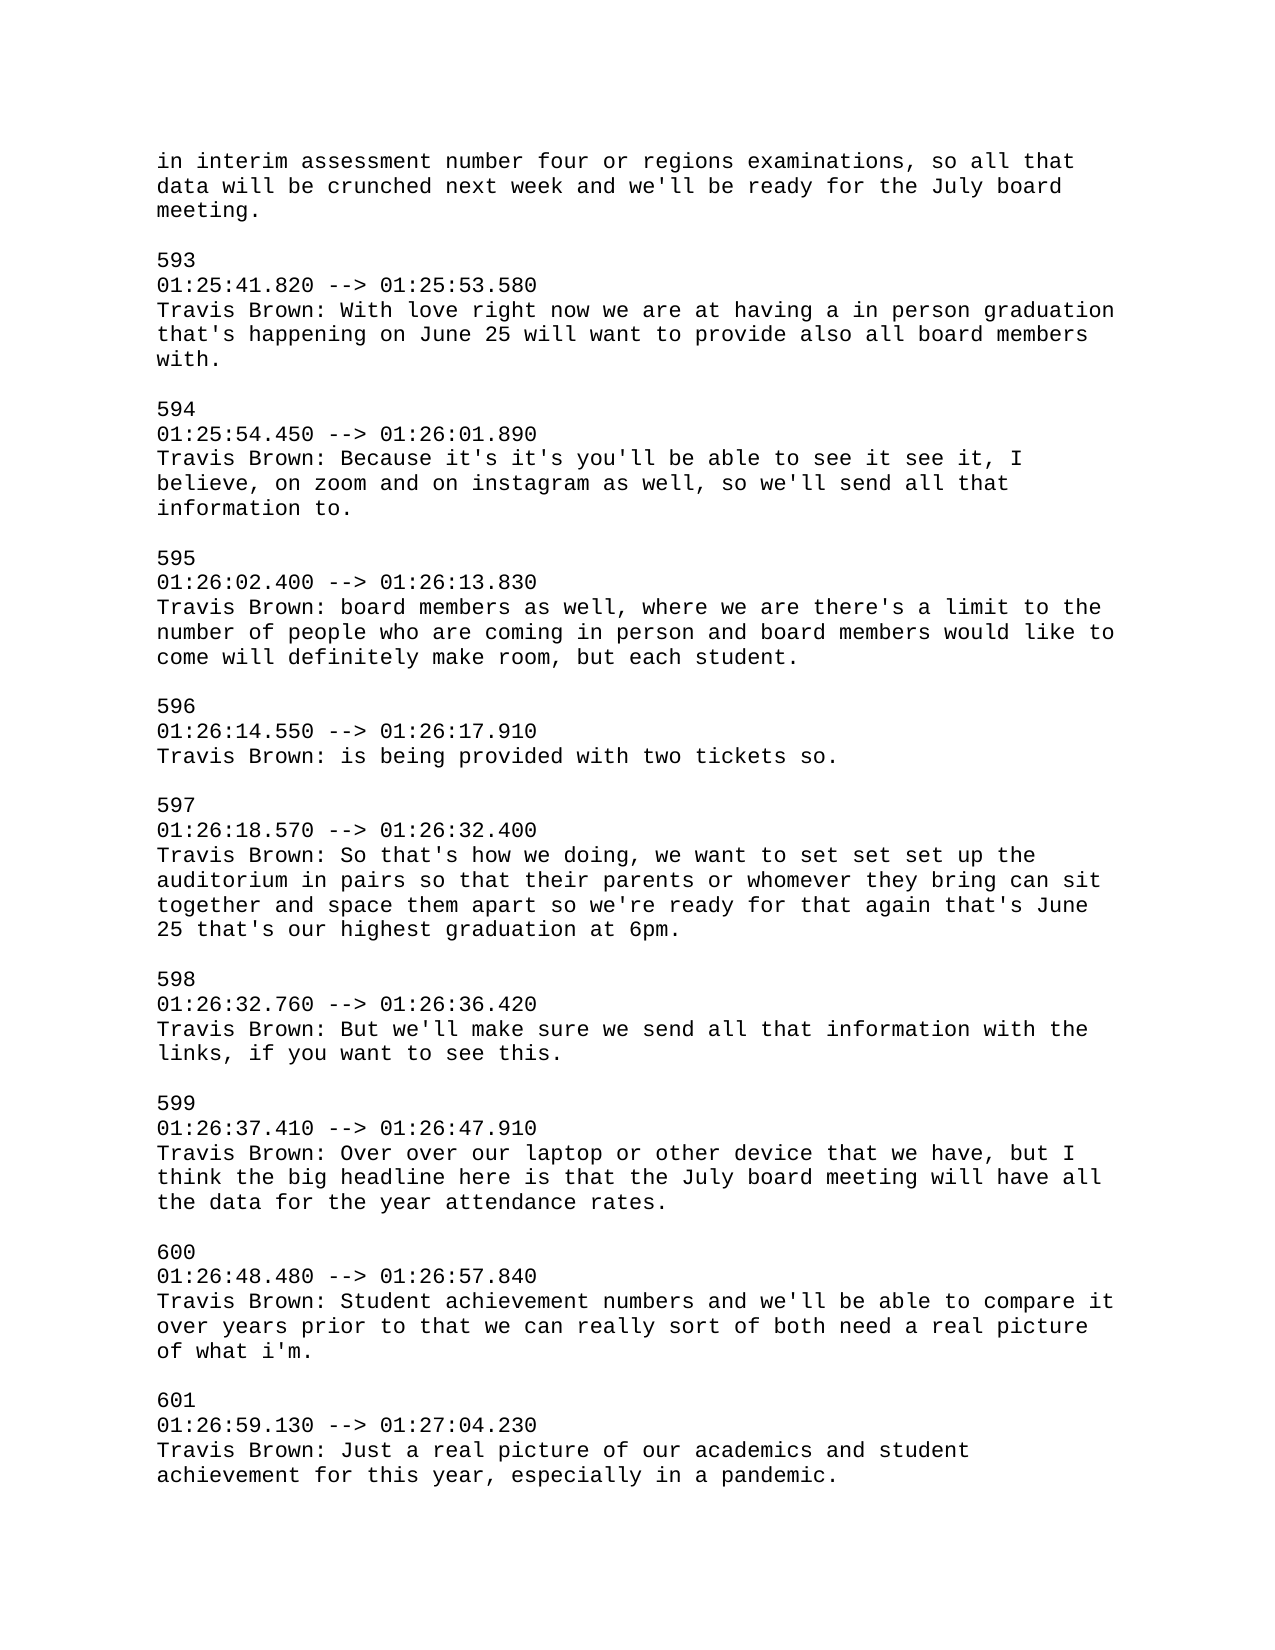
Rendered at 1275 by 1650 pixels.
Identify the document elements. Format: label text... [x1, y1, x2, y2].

text 593 [156, 249, 1118, 274]
text Travis Brown: With love right now we are at having a in person graduation that's happening on June 25 will want to provide also all board members with. [156, 299, 1118, 373]
text 600 [156, 1241, 1118, 1266]
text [156, 150, 1118, 224]
text Travis Brown: board members as well, where we are there's a limit to the number of people who are coming in person and board members would like to come will definitely make room, but each student. [156, 596, 1118, 671]
text Travis Brown: So that's how we doing, we want to set set set up the auditorium in pairs so that their parents or whomever they bring can sit together and space them apart so we're ready for that again that's June 25 that's our highest graduation at 6pm. [156, 844, 1118, 943]
text 599 [156, 1092, 1118, 1117]
text 01:26:37.410 --> 01:26:47.910 [156, 1117, 1118, 1142]
text Travis Brown: Because it's it's you'll be able to see it see it, I believe, on zoom and on instagram as well, so we'll send all that information to. [156, 447, 1118, 522]
text 01:25:41.820 --> 01:25:53.580 [156, 274, 1118, 299]
text 01:26:59.130 --> 01:27:04.230 [156, 1414, 1118, 1439]
text 01:26:18.570 --> 01:26:32.400 [156, 819, 1118, 844]
text Travis Brown: Just a real picture of our academics and student achievement for this year, especially in a pandemic. [156, 1439, 1118, 1489]
text 597 [156, 794, 1118, 819]
text Travis Brown: is being provided with two tickets so. [156, 745, 1118, 770]
text 595 [156, 547, 1118, 571]
text 601 [156, 1389, 1118, 1414]
text 01:26:32.760 --> 01:26:36.420 [156, 993, 1118, 1018]
text 01:26:02.400 --> 01:26:13.830 [156, 571, 1118, 596]
text 01:26:48.480 --> 01:26:57.840 [156, 1266, 1118, 1290]
text Travis Brown: Over over our laptop or other device that we have, but I think the big headline here is that the July board meeting will have all the data for the year attendance rates. [156, 1142, 1118, 1216]
text 01:25:54.450 --> 01:26:01.890 [156, 423, 1118, 447]
text 594 [156, 398, 1118, 423]
text 01:26:14.550 --> 01:26:17.910 [156, 720, 1118, 745]
text Travis Brown: But we'll make sure we send all that information with the links, if you want to see this. [156, 1018, 1118, 1067]
text Travis Brown: Student achievement numbers and we'll be able to compare it over years prior to that we can really sort of both need a real picture of what i'm. [156, 1290, 1118, 1365]
text 598 [156, 968, 1118, 993]
text 596 [156, 695, 1118, 720]
